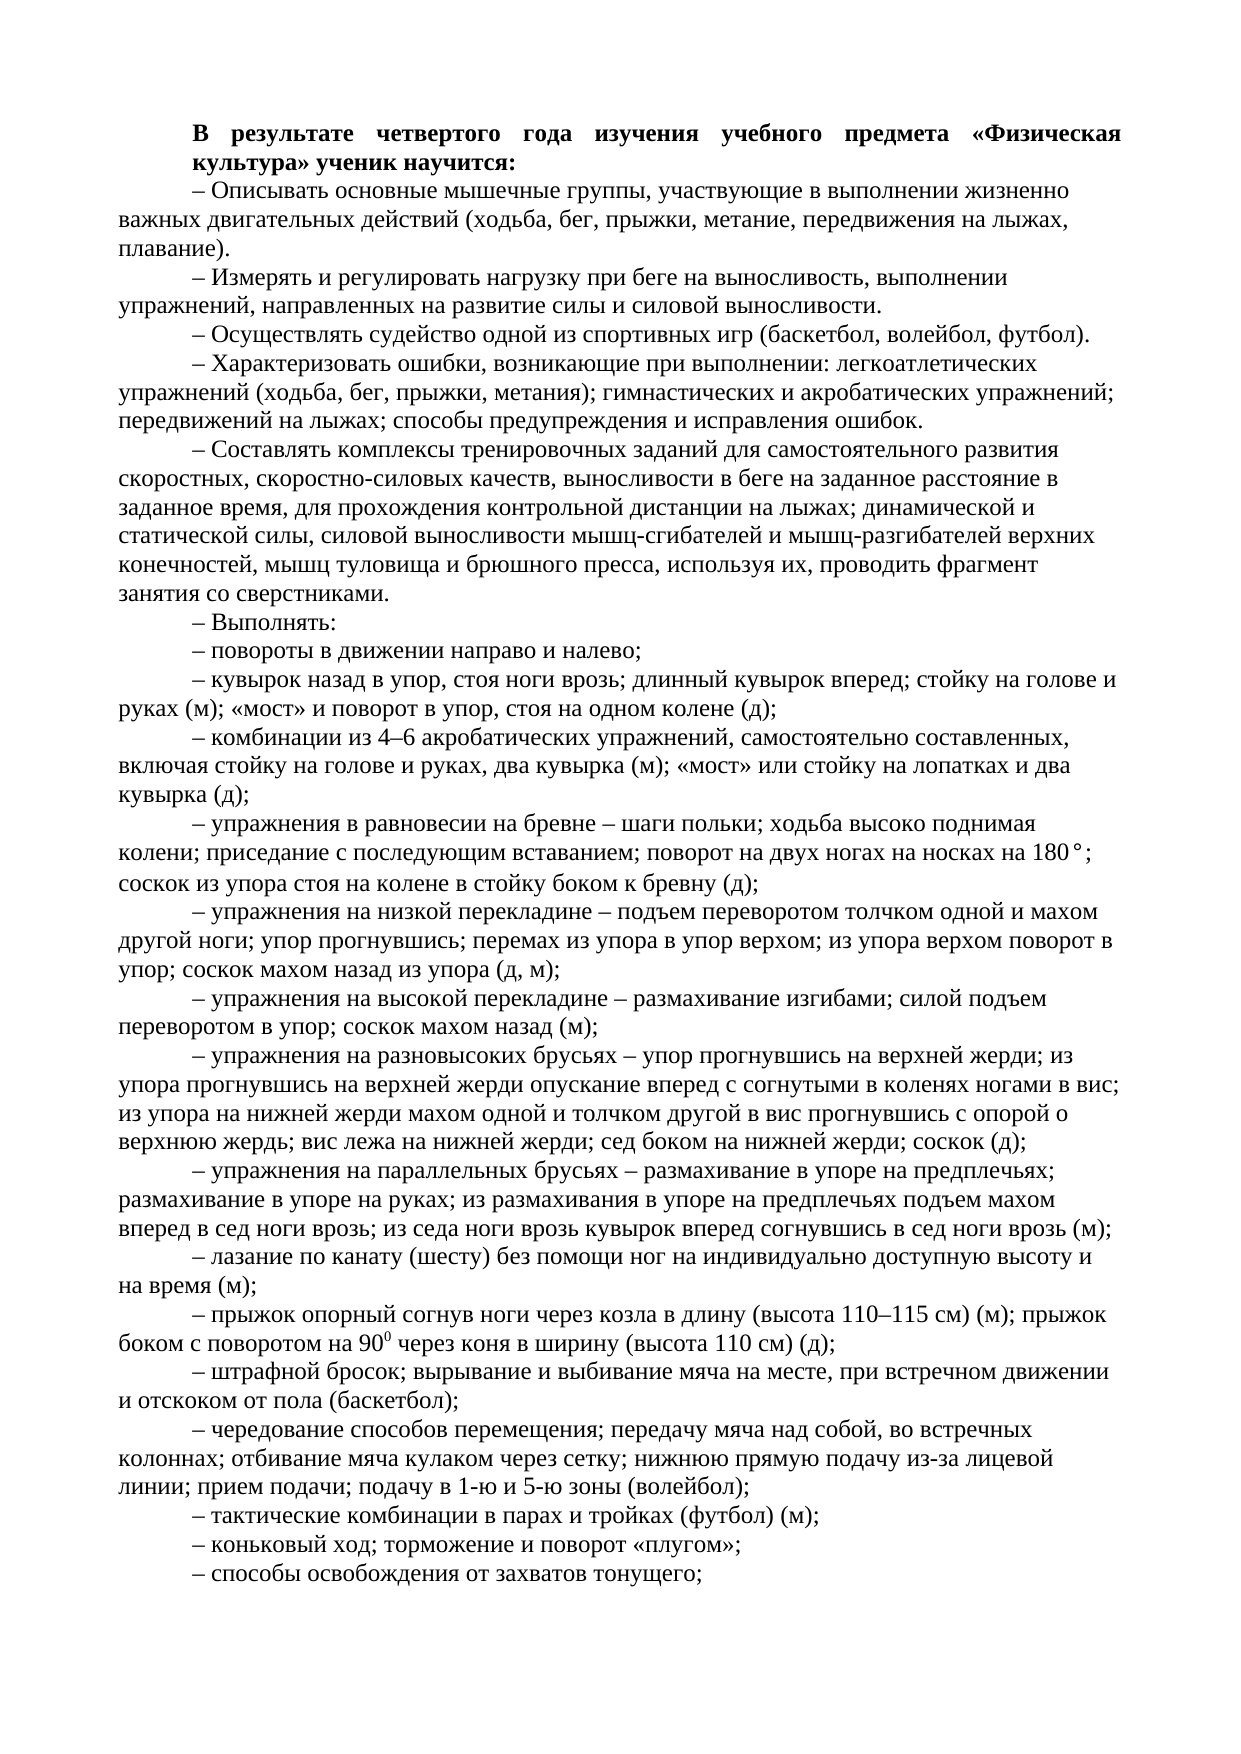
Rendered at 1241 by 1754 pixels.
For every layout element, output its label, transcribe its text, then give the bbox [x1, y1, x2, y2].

text – комбинации из 4–6 акробатических упражнений, самостоятельно составленных, включая стойку на голове и руках, два кувырка (м); «мост» или стойку на лопатках и два кувырка (д); [118, 722, 1122, 808]
text – упражнения на высокой перекладине – размахивание изгибами; силой подъем переворотом в упор; соскок махом назад (м); [118, 983, 1122, 1040]
text – Выполнять: [118, 607, 1122, 636]
text В результате четвертого года изучения учебного предмета «Физическая культура» ученик научится: [192, 118, 1122, 176]
text – Описывать основные мышечные группы, участвующие в выполнении жизненно важных двигательных действий (ходьба, бег, прыжки, метание, передвижения на лыжах, плавание). [118, 176, 1122, 262]
text – Осуществлять судейство одной из спортивных игр (баскетбол, волейбол, футбол). [118, 319, 1122, 348]
text – кувырок назад в упор, стоя ноги врозь; длинный кувырок вперед; стойку на голове и руках (м); «мост» и поворот в упор, стоя на одном колене (д); [118, 664, 1122, 722]
text – Характеризовать ошибки, возникающие при выполнении: легкоатлетических упражнений (ходьба, бег, прыжки, метания); гимнастических и акробатических упражнений; передвижений на лыжах; способы предупреждения и исправления ошибок. [118, 348, 1122, 434]
text – упражнения в равновесии на бревне – шаги польки; ходьба высоко поднимая колени; приседание с последующим вставанием; поворот на двух ногах на носках на 180; соскок из упора стоя на колене в стойку боком к бревну (д); [118, 808, 1122, 896]
text – лазание по канату (шесту) без помощи ног на индивидуально доступную высоту и на время (м); [118, 1241, 1122, 1299]
text – Измерять и регулировать нагрузку при беге на выносливость, выполнении упражнений, направленных на развитие силы и силовой выносливости. [118, 262, 1122, 319]
text – Составлять комплексы тренировочных заданий для самостоятельного развития скоростных, скоростно-силовых качеств, выносливости в беге на заданное расстояние в заданное время, для прохождения контрольной дистанции на лыжах; динамической и статической силы, силовой выносливости мышц-сгибателей и мышц-разгибателей верхних конечностей, мышц туловища и брюшного пресса, используя их, проводить фрагмент занятия со сверстниками. [118, 434, 1122, 607]
text – коньковый ход; торможение и поворот «плугом»; [118, 1529, 1122, 1558]
text – способы освобождения от захватов тонущего; [118, 1558, 1122, 1586]
text – штрафной бросок; вырывание и выбивание мяча на месте, при встречном движении и отскоком от пола (баскетбол); [118, 1356, 1122, 1414]
text – прыжок опорный согнув ноги через козла в длину (высота 110–115 см) (м); прыжок боком с поворотом на 900 через коня в ширину (высота 110 см) (д); [118, 1299, 1122, 1356]
text – упражнения на разновысоких брусьях – упор прогнувшись на верхней жерди; из упора прогнувшись на верхней жерди опускание вперед с согнутыми в коленях ногами в вис; из упора на нижней жерди махом одной и толчком другой в вис прогнувшись с опорой о верхнюю жердь; вис лежа на нижней жерди; сед боком на нижней жерди; соскок (д); [118, 1040, 1122, 1155]
text – повороты в движении направо и налево; [118, 636, 1122, 664]
text – упражнения на параллельных брусьях – размахивание в упоре на предплечьях; размахивание в упоре на руках; из размахивания в упоре на предплечьях подъем махом вперед в сед ноги врозь; из седа ноги врозь кувырок вперед согнувшись в сед ноги врозь (м); [118, 1155, 1122, 1241]
text – чередование способов перемещения; передачу мяча над собой, во встречных колоннах; отбивание мяча кулаком через сетку; нижнюю прямую подачу из-за лицевой линии; прием подачи; подачу в 1-ю и 5-ю зоны (волейбол); [118, 1414, 1122, 1500]
text – упражнения на низкой перекладине – подъем переворотом толчком одной и махом другой ноги; упор прогнувшись; перемах из упора в упор верхом; из упора верхом поворот в упор; соскок махом назад из упора (д, м); [118, 896, 1122, 983]
text – тактические комбинации в парах и тройках (футбол) (м); [118, 1500, 1122, 1529]
